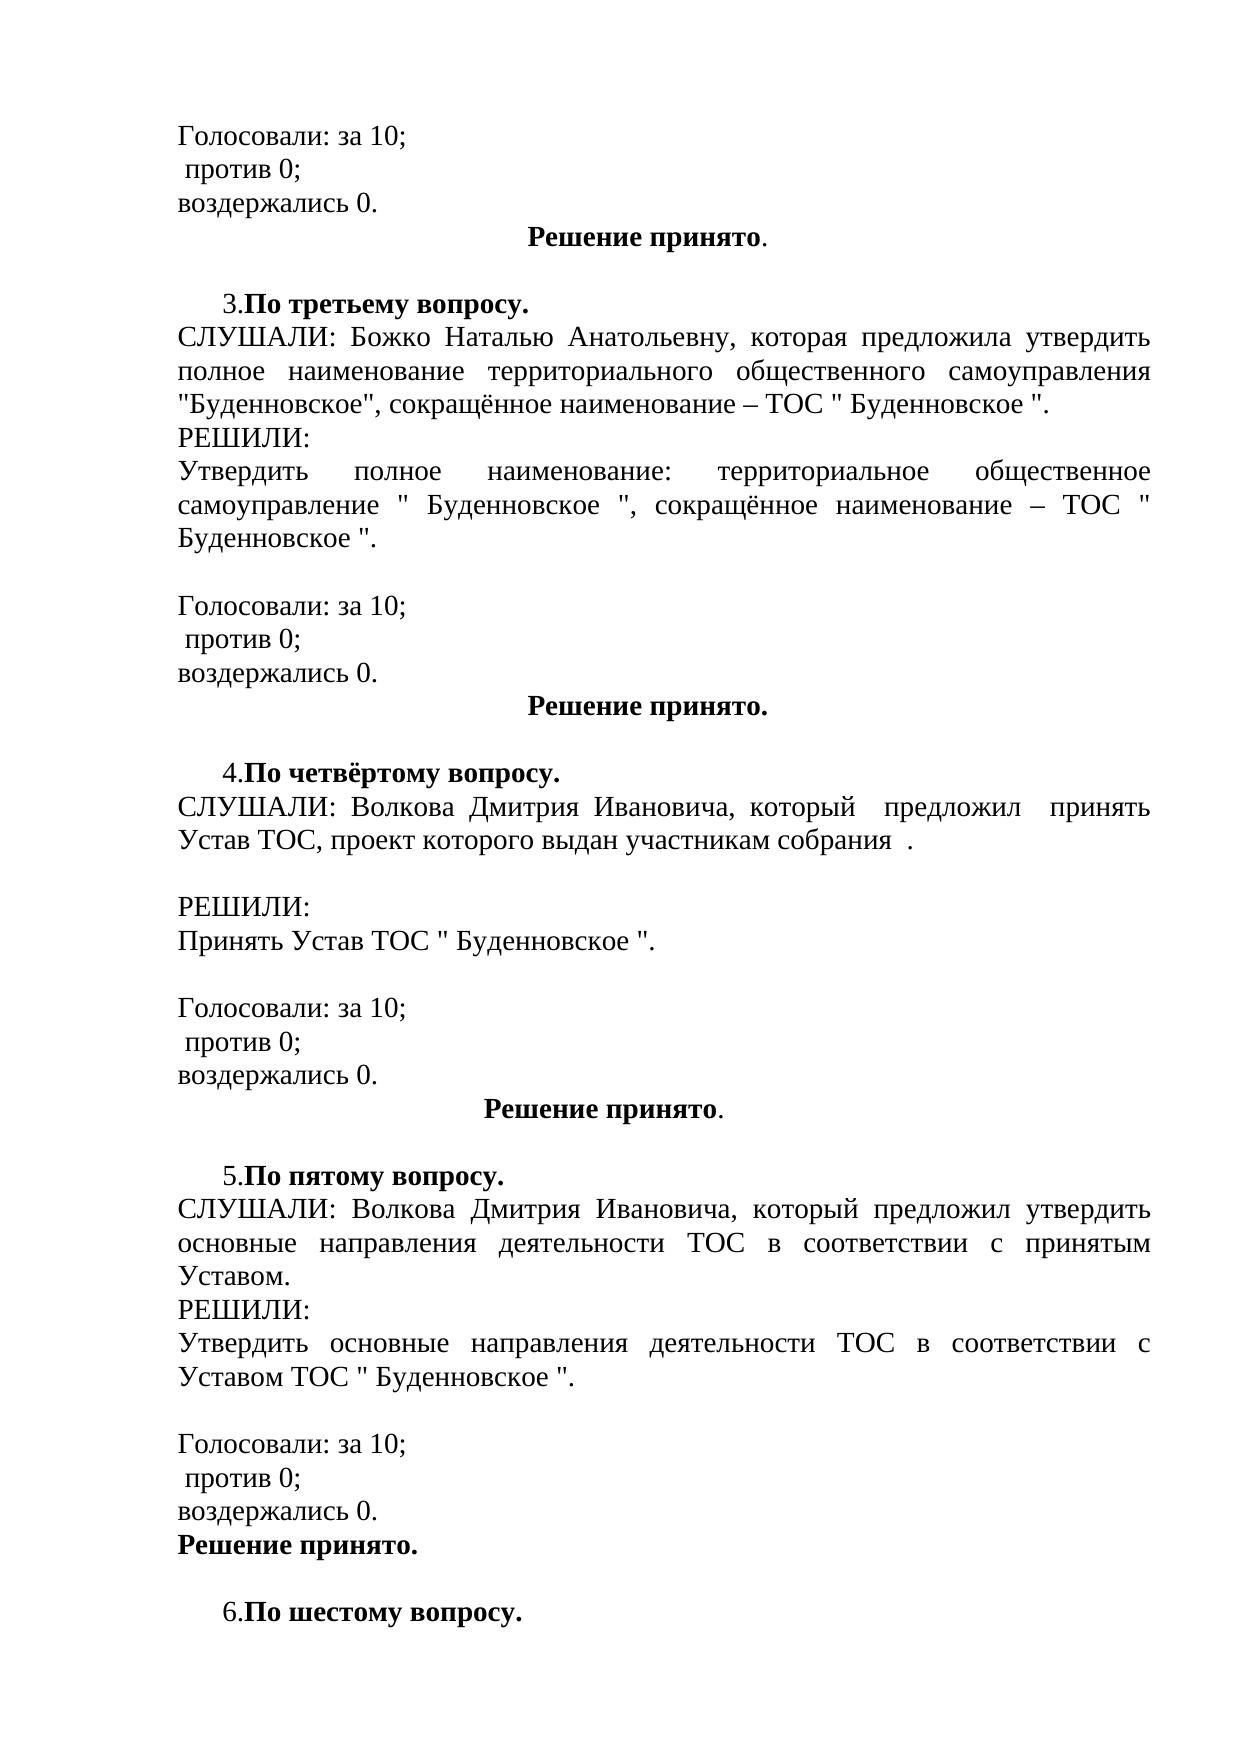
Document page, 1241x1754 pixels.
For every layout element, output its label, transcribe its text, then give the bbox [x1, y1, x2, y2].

text Голосовали: за 10; [177, 1426, 1152, 1460]
text против 0; [177, 1460, 1152, 1493]
text против 0; [177, 621, 1152, 655]
text Утвердить основные направления деятельности ТОС в соответствии с Уставом ТОС " Буденновское ". [177, 1326, 1152, 1393]
text воздержались 0. [177, 185, 1152, 219]
text Решение принято. [177, 1091, 1152, 1124]
text Решение принято. [177, 219, 1152, 252]
text СЛУШАЛИ: Божко Наталью Анатольевну, которая предложила утвердить полное наименование территориального общественного самоуправления "Буденновское", сокращённое наименование – ТОС " Буденновское ". [177, 319, 1152, 420]
text СЛУШАЛИ: Волкова Дмитрия Ивановича, который предложил утвердить основные направления деятельности ТОС в соответствии с принятым Уставом. [177, 1191, 1152, 1292]
text Голосовали: за 10; [177, 990, 1152, 1024]
text Принять Устав ТОС " Буденновское ". [177, 923, 1152, 957]
text Решение принято. [177, 688, 1152, 722]
text против 0; [177, 152, 1152, 185]
text Решение принято. [177, 1527, 1152, 1560]
text РЕШИЛИ: [177, 420, 1152, 453]
text 6.По шестому вопросу. [215, 1594, 1152, 1627]
text против 0; [177, 1024, 1152, 1057]
text Голосовали: за 10; [177, 118, 1152, 152]
text РЕШИЛИ: [177, 1292, 1152, 1326]
text воздержались 0. [177, 655, 1152, 688]
text воздержались 0. [177, 1493, 1152, 1527]
text 4.По четвёртому вопросу. [215, 755, 1152, 789]
text РЕШИЛИ: [177, 889, 1152, 923]
text воздержались 0. [177, 1057, 1152, 1091]
text 3.По третьему вопросу. [215, 286, 1152, 319]
text Голосовали: за 10; [177, 588, 1152, 621]
text СЛУШАЛИ: Волкова Дмитрия Ивановича, который предложил принять Устав ТОС, проект которого выдан участникам собрания . [177, 789, 1152, 856]
text 5.По пятому вопросу. [215, 1158, 1152, 1191]
text Утвердить полное наименование: территориальное общественное самоуправление " Буденновское ", сокращённое наименование – ТОС " Буденновское ". [177, 453, 1152, 554]
